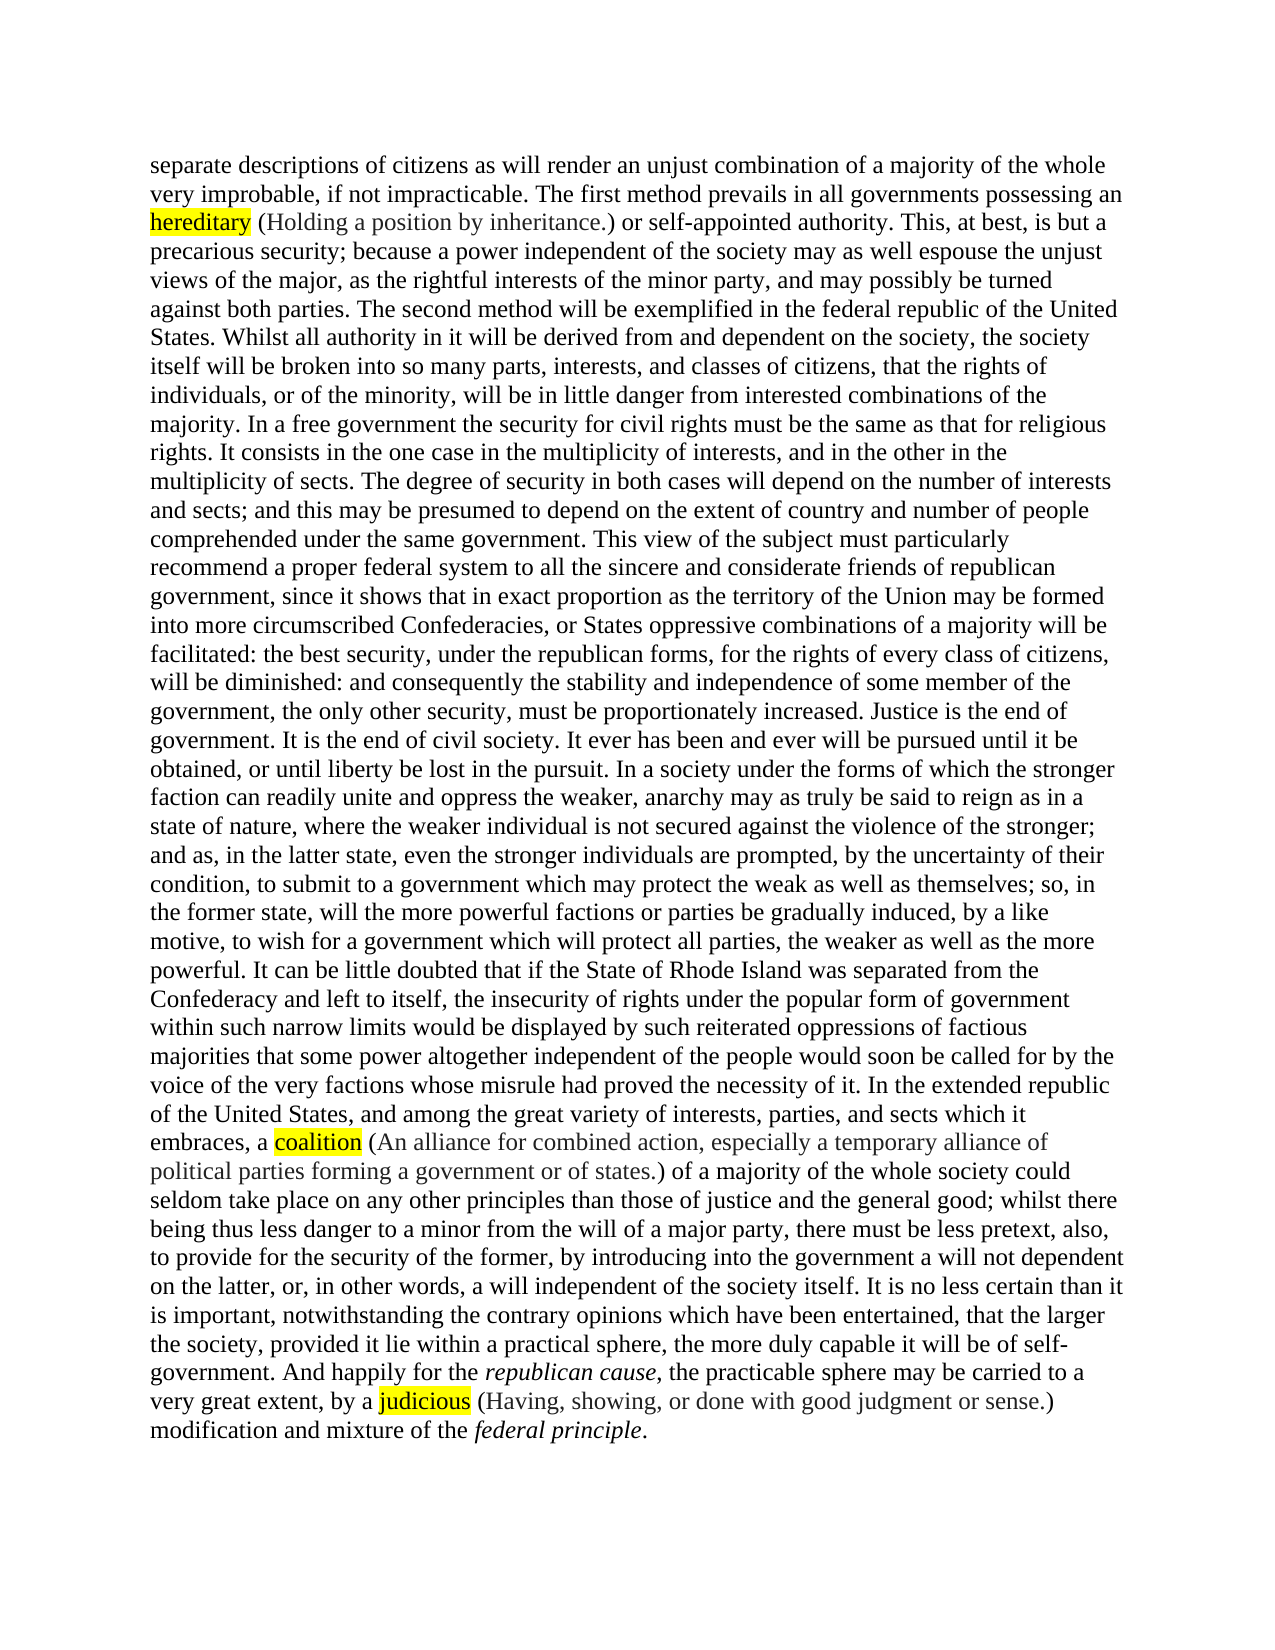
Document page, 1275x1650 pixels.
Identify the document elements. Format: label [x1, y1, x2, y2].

text [150, 150, 1125, 1444]
